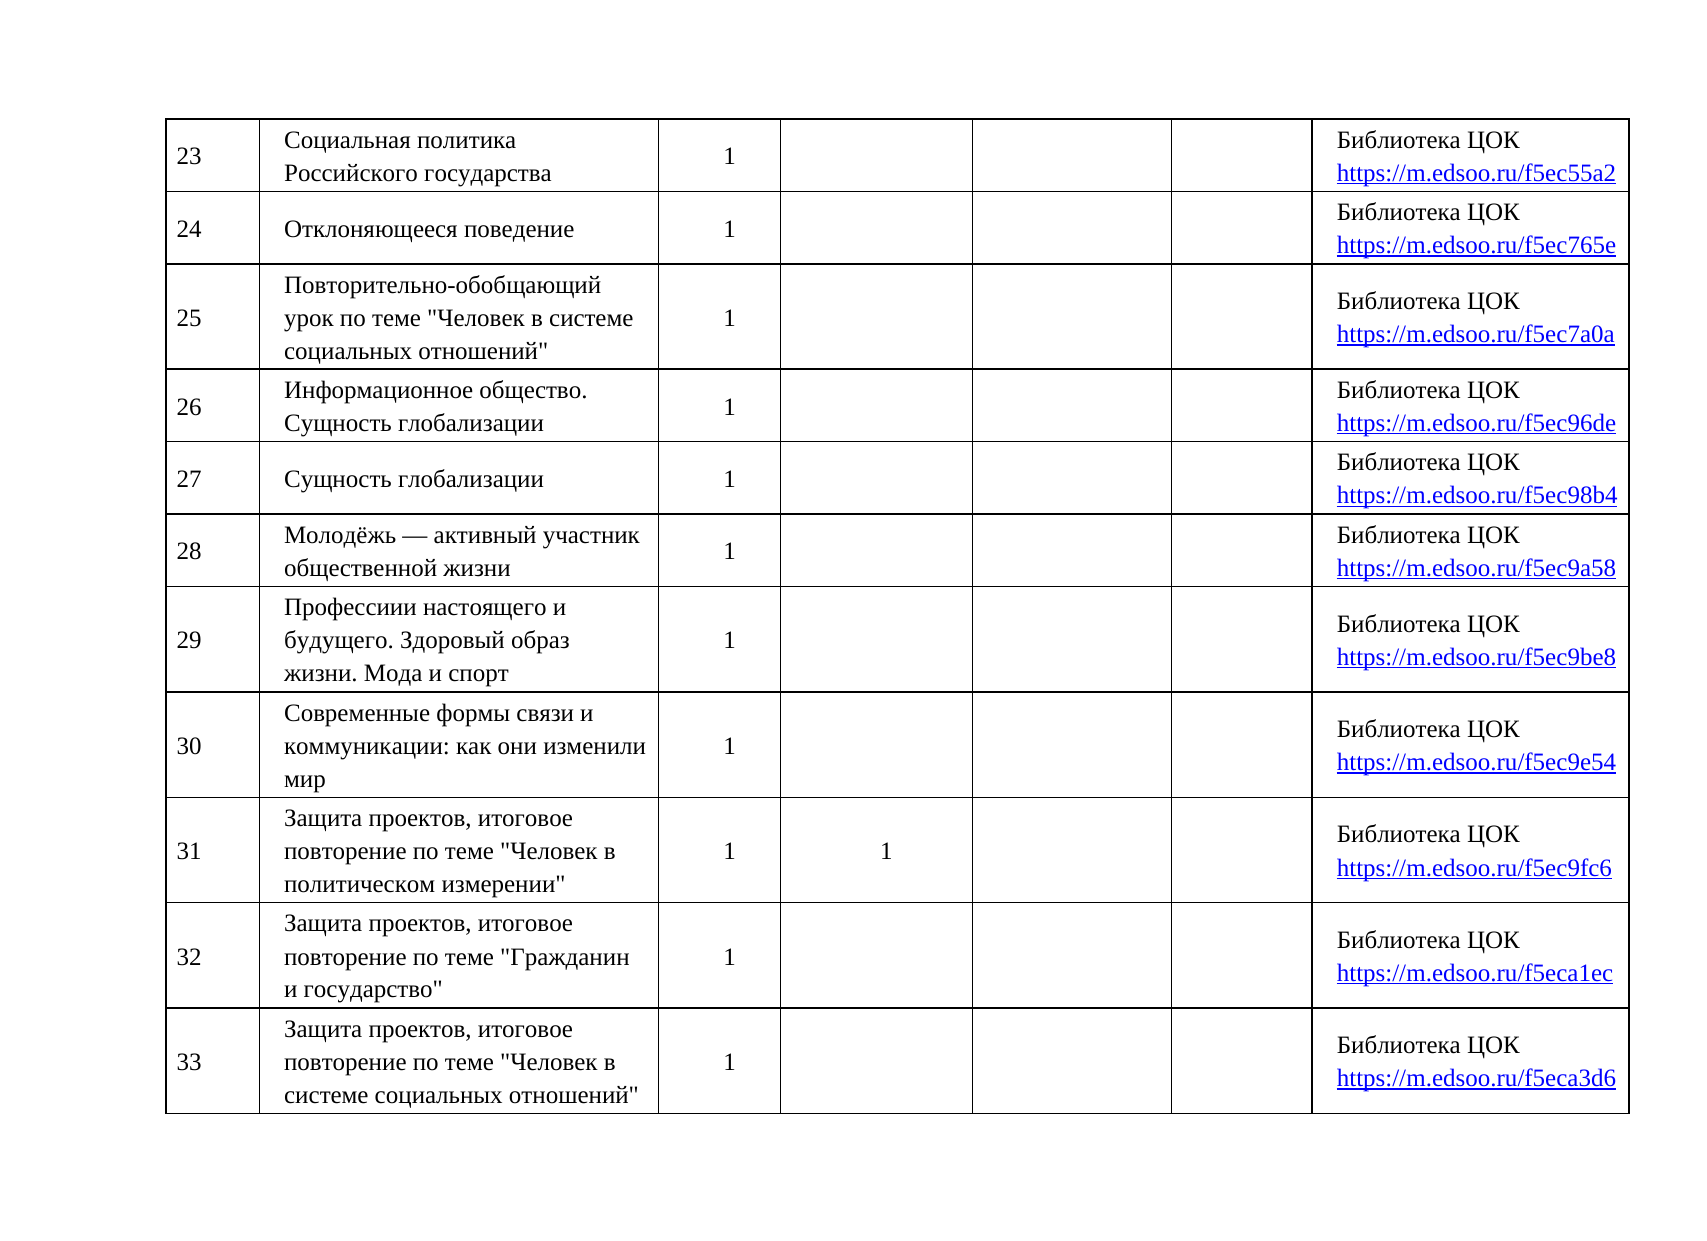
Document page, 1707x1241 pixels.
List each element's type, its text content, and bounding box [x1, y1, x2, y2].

table_cell 33 [167, 1009, 259, 1113]
table_cell [781, 587, 972, 691]
table_cell Библиотека ЦОК https://m.edsoo.ru/f5ec9fc6 [1313, 798, 1628, 902]
table_cell 1 [659, 192, 780, 263]
table_cell [1172, 120, 1311, 191]
table_cell [973, 798, 1171, 902]
table_cell 27 [167, 442, 259, 513]
table_cell [1172, 693, 1311, 796]
table_cell [973, 515, 1171, 586]
table_cell [781, 265, 972, 368]
table_cell Защита проектов, итоговое повторение по теме "Гражданин и государство" [260, 903, 658, 1007]
table_cell Библиотека ЦОК https://m.edsoo.ru/f5eca1ec [1313, 903, 1628, 1007]
table_cell [973, 265, 1171, 368]
table_cell [973, 442, 1171, 513]
table_cell Социальная политика Российского государства [260, 120, 658, 191]
table_cell 1 [659, 587, 780, 691]
table_cell [1172, 442, 1311, 513]
table_cell [973, 903, 1171, 1007]
table_cell [781, 120, 972, 191]
table_cell 1 [659, 903, 780, 1007]
table_cell Библиотека ЦОК https://m.edsoo.ru/f5ec9be8 [1313, 587, 1628, 691]
table_cell [781, 1009, 972, 1113]
table_cell 1 [659, 798, 780, 902]
table_cell Сущность глобализации [260, 442, 658, 513]
table_cell [781, 693, 972, 796]
table_cell 1 [659, 265, 780, 368]
table_cell 26 [167, 370, 259, 441]
table_cell 31 [167, 798, 259, 902]
table_cell 1 [659, 693, 780, 796]
table_cell 32 [167, 903, 259, 1007]
table_cell Защита проектов, итоговое повторение по теме "Человек в системе социальных отношений" [260, 1009, 658, 1113]
table_cell [973, 120, 1171, 191]
table_cell [1172, 192, 1311, 263]
table_cell Библиотека ЦОК https://m.edsoo.ru/f5ec7a0a [1313, 265, 1628, 368]
table_cell 29 [167, 587, 259, 691]
table_cell [973, 693, 1171, 796]
table_cell [781, 370, 972, 441]
table_cell Молодёжь — активный участник общественной жизни [260, 515, 658, 586]
table_cell Профессиии настоящего и будущего. Здоровый образ жизни. Мода и спорт [260, 587, 658, 691]
table_cell 24 [167, 192, 259, 263]
table_cell 1 [659, 442, 780, 513]
table_cell 1 [781, 798, 972, 902]
table_cell [973, 1009, 1171, 1113]
table_cell 30 [167, 693, 259, 796]
table_cell Библиотека ЦОК https://m.edsoo.ru/f5ec9e54 [1313, 693, 1628, 796]
table_cell [1172, 903, 1311, 1007]
table_cell [1172, 1009, 1311, 1113]
table_cell 25 [167, 265, 259, 368]
table_cell Повторительно-обобщающий урок по теме "Человек в системе социальных отношений" [260, 265, 658, 368]
table_cell 1 [659, 370, 780, 441]
table_cell [781, 192, 972, 263]
table_cell Библиотека ЦОК https://m.edsoo.ru/f5ec9a58 [1313, 515, 1628, 586]
table_cell Отклоняющееся поведение [260, 192, 658, 263]
table_cell Библиотека ЦОК https://m.edsoo.ru/f5ec96de [1313, 370, 1628, 441]
table_cell [973, 587, 1171, 691]
table_cell Библиотека ЦОК https://m.edsoo.ru/f5eca3d6 [1313, 1009, 1628, 1113]
table_cell [781, 515, 972, 586]
table_cell [1172, 798, 1311, 902]
table_cell [1172, 587, 1311, 691]
table_cell 28 [167, 515, 259, 586]
table_cell [1172, 515, 1311, 586]
table_cell Библиотека ЦОК https://m.edsoo.ru/f5ec55a2 [1313, 120, 1628, 191]
table_cell Информационное общество. Сущность глобализации [260, 370, 658, 441]
table_cell Защита проектов, итоговое повторение по теме "Человек в политическом измерении" [260, 798, 658, 902]
table_cell [973, 370, 1171, 441]
table_cell [781, 442, 972, 513]
table_cell Библиотека ЦОК https://m.edsoo.ru/f5ec98b4 [1313, 442, 1628, 513]
table_cell [973, 192, 1171, 263]
table_cell 1 [659, 1009, 780, 1113]
table_cell [781, 903, 972, 1007]
table_cell Современные формы связи и коммуникации: как они изменили мир [260, 693, 658, 796]
table_cell 23 [167, 120, 259, 191]
table_cell [1172, 370, 1311, 441]
table_cell Библиотека ЦОК https://m.edsoo.ru/f5ec765e [1313, 192, 1628, 263]
table_cell 1 [659, 120, 780, 191]
table_cell [1172, 265, 1311, 368]
table_cell 1 [659, 515, 780, 586]
